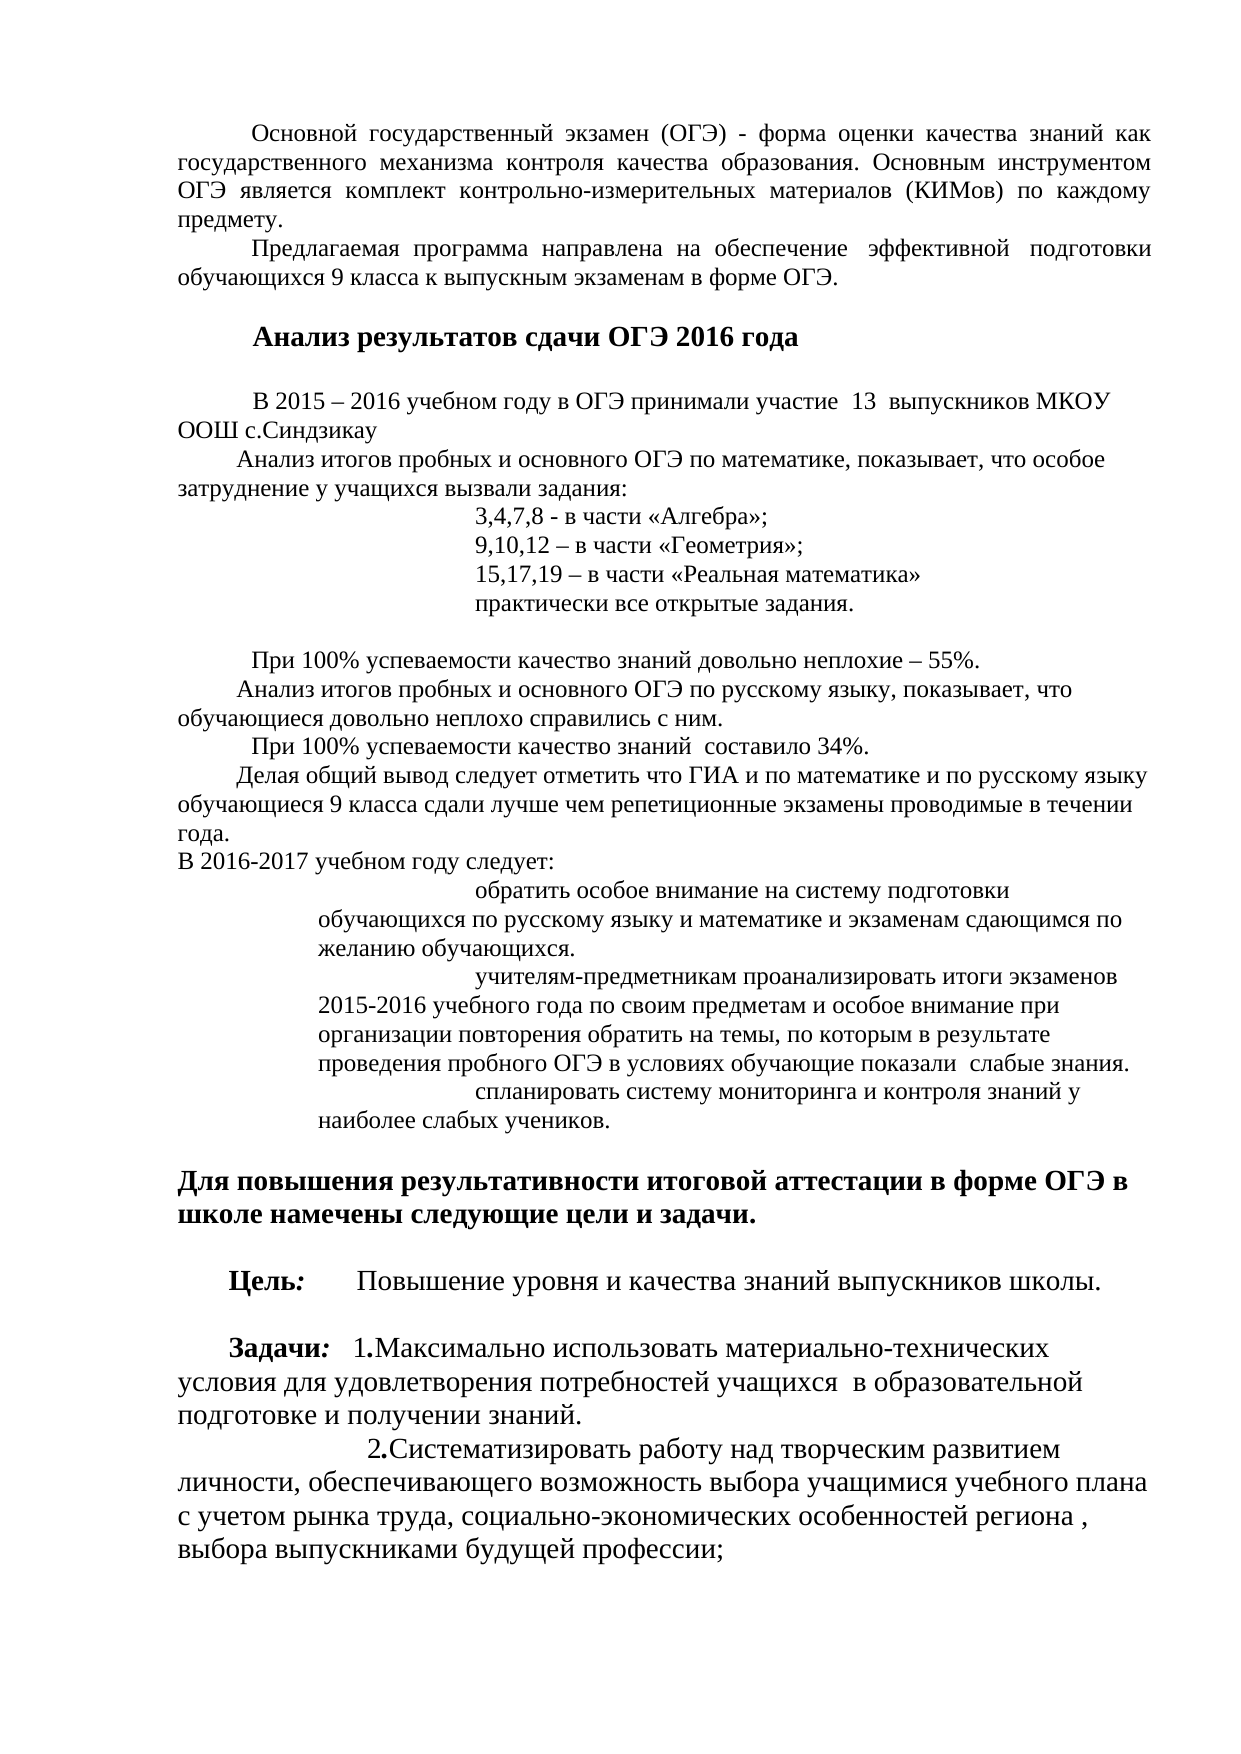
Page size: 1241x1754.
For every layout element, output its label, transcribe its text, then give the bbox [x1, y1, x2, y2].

text Задачи: 1.Максимально использовать материально-технических условия для удовлетворения потребностей учащихся в образовательной подготовке и получении знаний. [177, 1330, 1152, 1431]
text В 2016-2017 учебном году следует: [177, 846, 1152, 875]
text Анализ итогов пробных и основного ОГЭ по русскому языку, показывает, что обучающиеся довольно неплохо справились с ним. [177, 674, 1152, 731]
text практически все открытые задания. [280, 588, 1152, 616]
text 15,17,19 – в части «Реальная математика» [280, 559, 1152, 588]
text обратить особое внимание на систему подготовки обучающихся по русскому языку и математике и экзаменам сдающимся по желанию обучающихся. [280, 875, 1152, 961]
text 9,10,12 – в части «Геометрия»; [280, 530, 1152, 559]
text Для повышения результативности итоговой аттестации в форме ОГЭ в школе намечены следующие цели и задачи. [177, 1163, 1152, 1230]
text При 100% успеваемости качество знаний составило 34%. [177, 731, 1152, 760]
text Анализ итогов пробных и основного ОГЭ по математике, показывает, что особое затруднение у учащихся вызвали задания: [177, 444, 1152, 501]
text Цель: Повышение уровня и качества знаний выпускников школы. [177, 1263, 1152, 1297]
text 3,4,7,8 - в части «Алгебра»; [280, 501, 1152, 530]
text Анализ результатов сдачи ОГЭ 2016 года [177, 319, 1152, 353]
text Основной государственный экзамен (ОГЭ) - форма оценки качества знаний как государственного механизма контроля качества образования. Основным инструментом ОГЭ является комплект контрольно-измерительных материалов (КИМов) по каждому предмету. [177, 118, 1152, 233]
text спланировать систему мониторинга и контроля знаний у наиболее слабых учеников. [280, 1076, 1152, 1134]
text При 100% успеваемости качество знаний довольно неплохие – 55%. [177, 645, 1152, 674]
text 2.Систематизировать работу над творческим развитием личности, обеспечивающего возможность выбора учащимися учебного плана с учетом рынка труда, социально-экономических особенностей региона , выбора выпускниками будущей профессии; [177, 1431, 1152, 1565]
text Предлагаемая программа направлена на обеспечение эффективной подготовки обучающихся 9 класса к выпускным экзаменам в форме ОГЭ. [177, 233, 1152, 291]
text В 2015 – 2016 учебном году в ОГЭ принимали участие 13 выпускников МКОУ ООШ с.Синдзикау [177, 386, 1152, 444]
text учителям-предметникам проанализировать итоги экзаменов 2015-2016 учебного года по своим предметам и особое внимание при организации повторения обратить на темы, по которым в результате проведения пробного ОГЭ в условиях обучающие показали слабые знания. [280, 961, 1152, 1076]
text Делая общий вывод следует отметить что ГИА и по математике и по русскому языку обучающиеся 9 класса сдали лучше чем репетиционные экзамены проводимые в течении года. [177, 760, 1152, 846]
